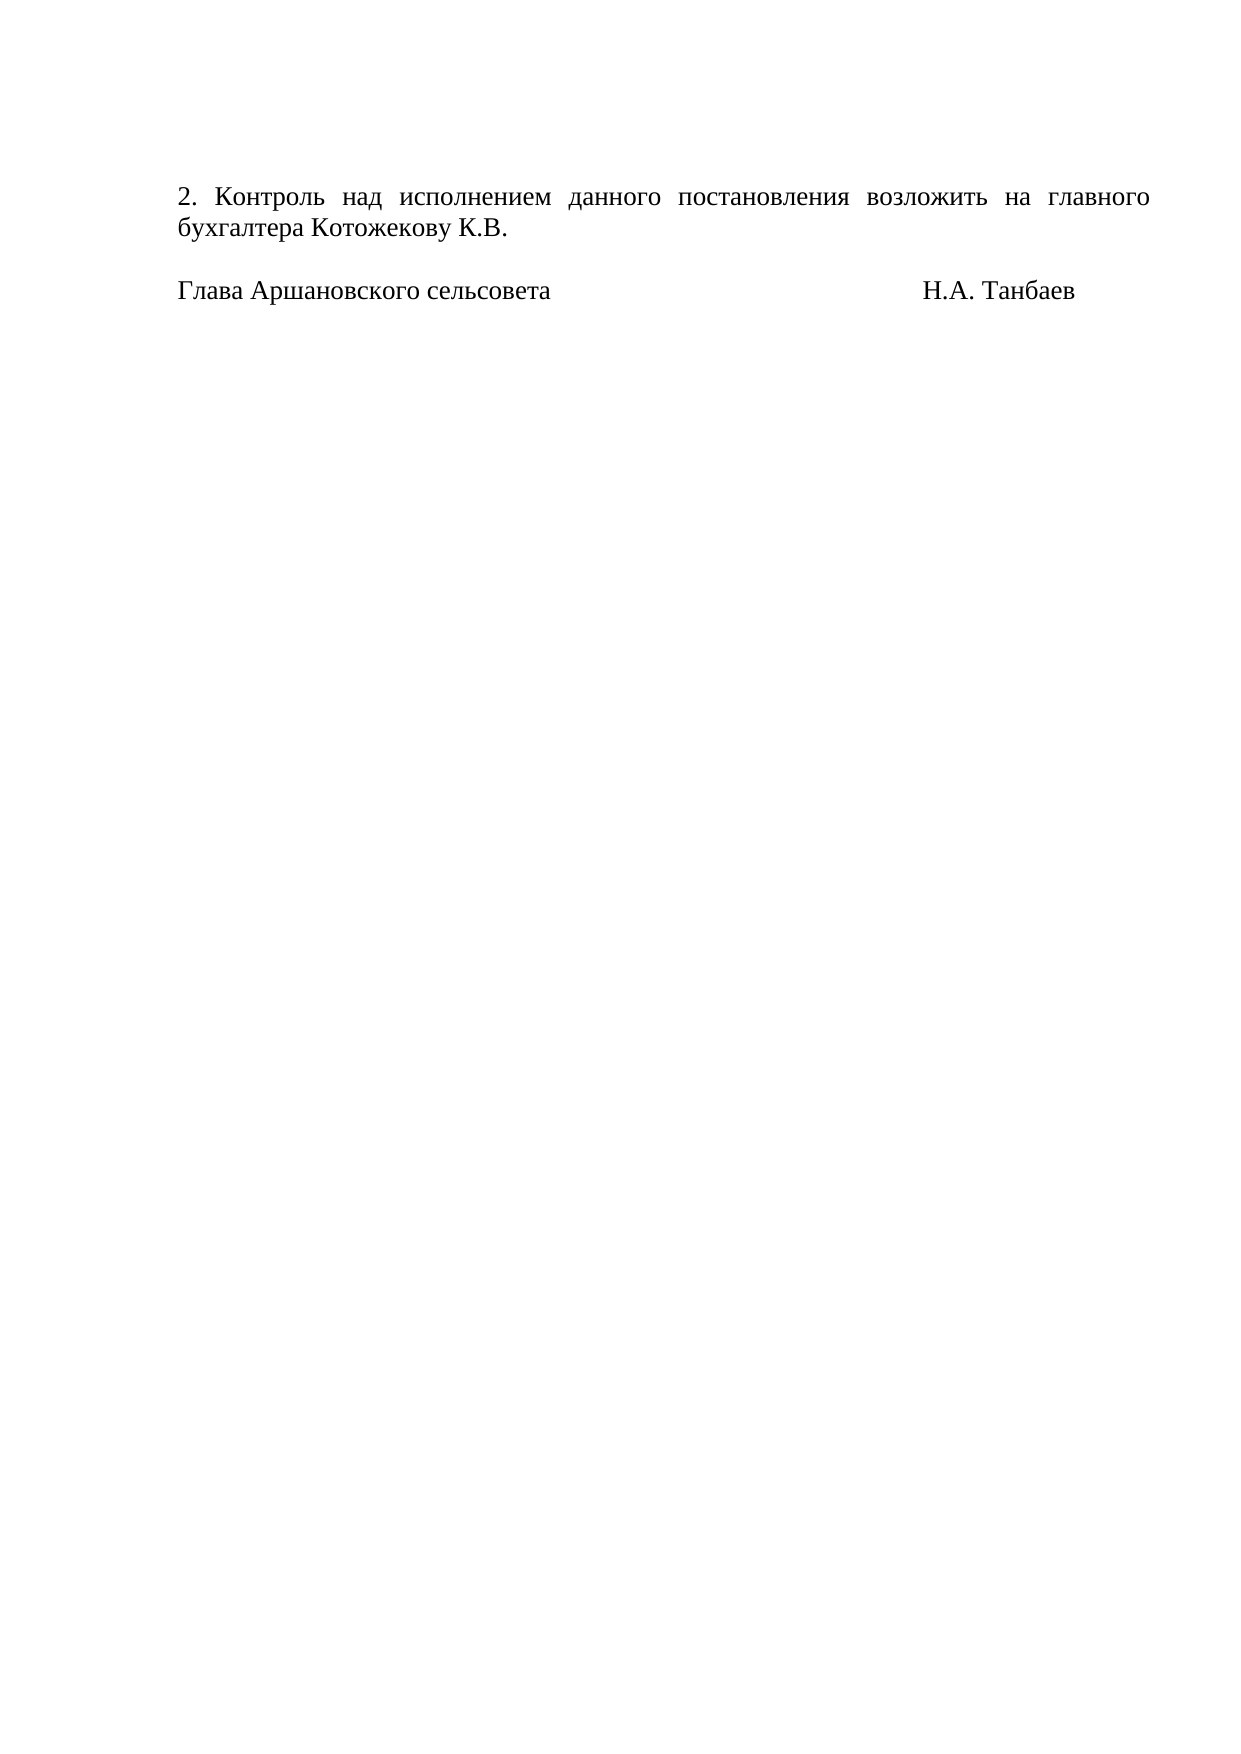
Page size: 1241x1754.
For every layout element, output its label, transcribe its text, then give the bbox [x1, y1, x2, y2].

text 2. Контроль над исполнением данного постановления возложить на главного бухгалтера Котожекову К.В. [177, 180, 1152, 243]
text Глава Аршановского сельсовета Н.А. Танбаев [177, 274, 1152, 305]
